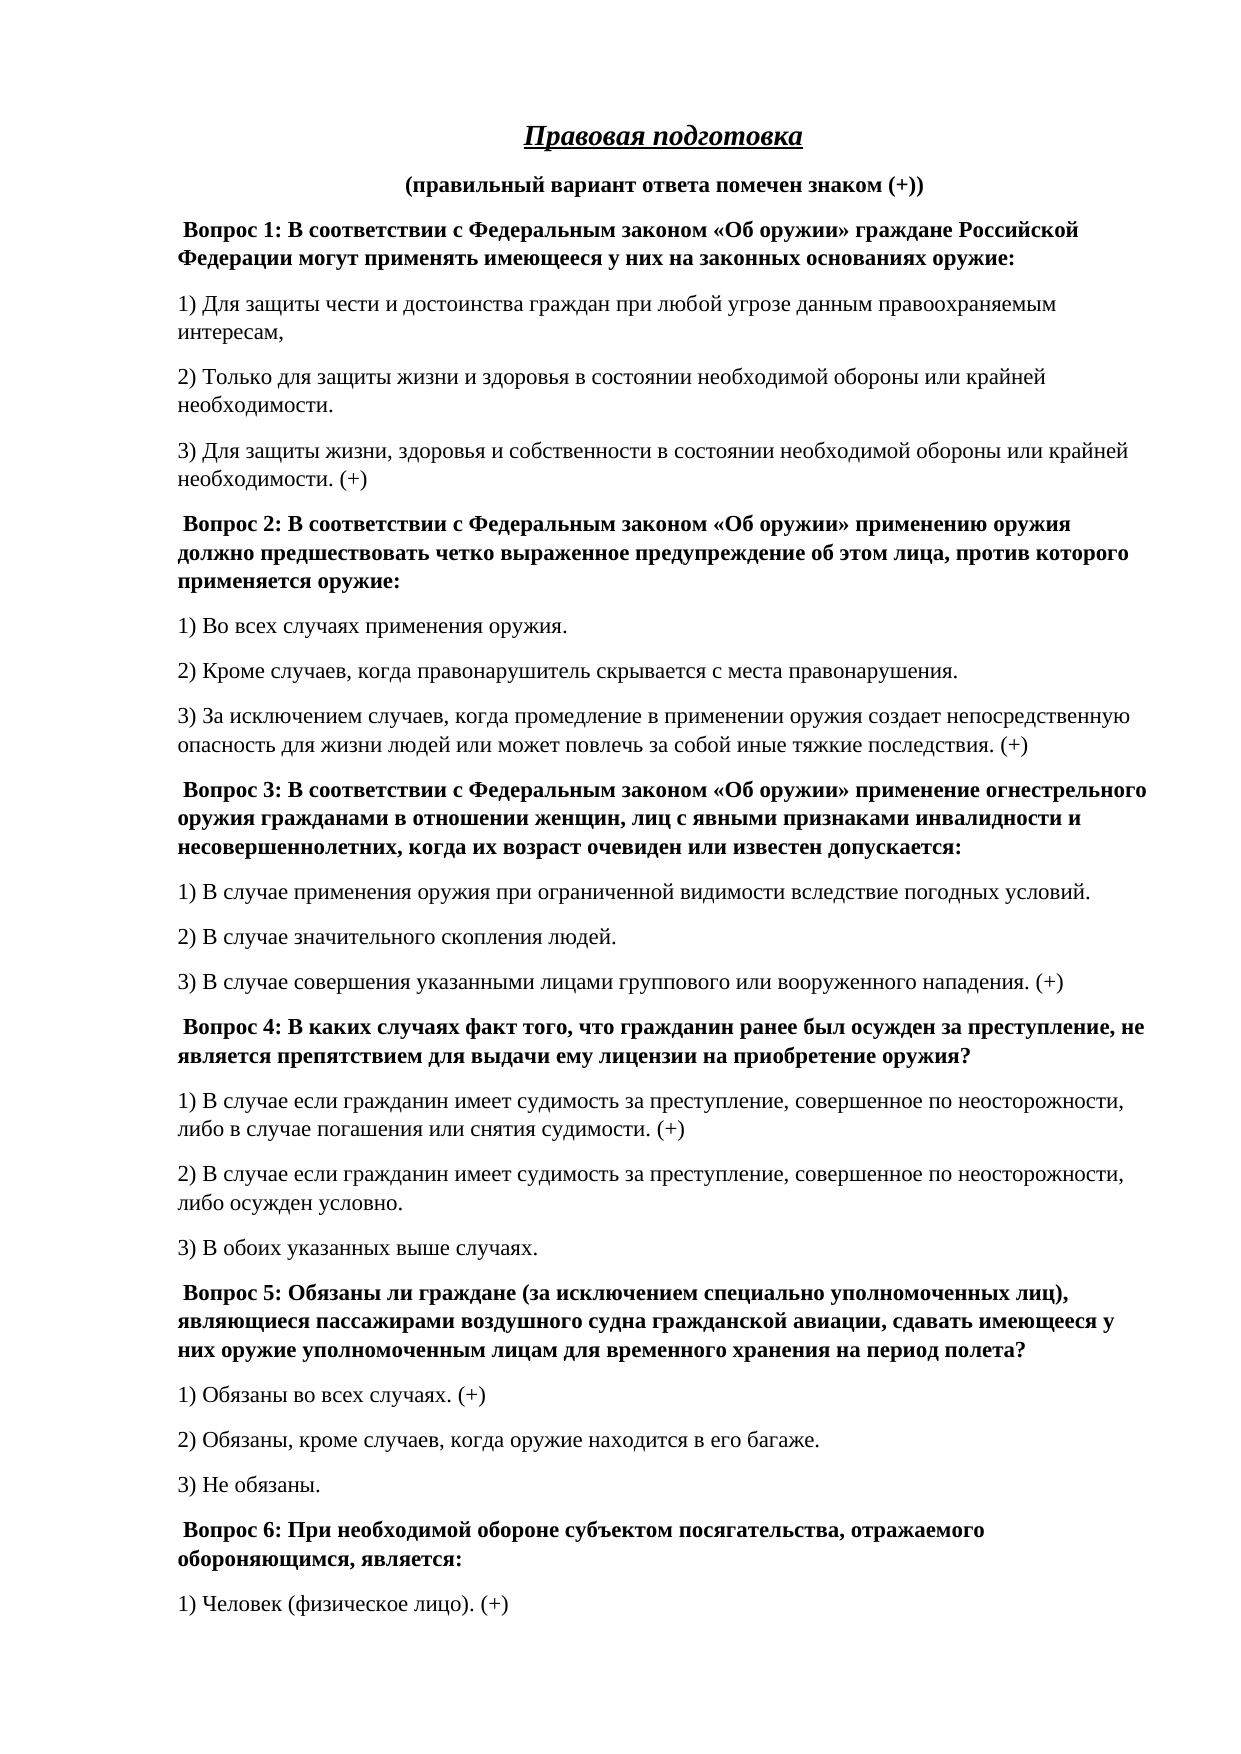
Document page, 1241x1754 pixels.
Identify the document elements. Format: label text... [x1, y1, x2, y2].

text Вопрос 5: Обязаны ли граждане (за исключением специально уполномоченных лиц), являющиеся пассажирами воздушного судна гражданской авиации, сдавать имеющееся у них оружие уполномоченным лицам для временного хранения на период полета? [177, 1279, 1152, 1362]
text 3) Не обязаны. [177, 1471, 1152, 1497]
text Вопрос 3: В соответствии с Федеральным законом «Об оружии» применение огнестрельного оружия гражданами в отношении женщин, лиц с явными признаками инвалидности и несовершеннолетних, когда их возраст очевиден или известен допускается: [177, 776, 1152, 859]
text 2) Кроме случаев, когда правонарушитель скрывается с места правонарушения. [177, 657, 1152, 684]
text 3) Для защиты жизни, здоровья и собственности в состоянии необходимой обороны или крайней необходимости. (+) [177, 437, 1152, 491]
text 1) Во всех случаях применения оружия. [177, 612, 1152, 638]
text Вопрос 1: В соответствии с Федеральным законом «Об оружии» граждане Российской Федерации могут применять имеющееся у них на законных основаниях оружие: [177, 216, 1152, 271]
text 3) За исключением случаев, когда промедление в применении оружия создает непосредственную опасность для жизни людей или может повлечь за собой иные тяжкие последствия. (+) [177, 702, 1152, 757]
text 2) Только для защиты жизни и здоровья в состоянии необходимой обороны или крайней необходимости. [177, 363, 1152, 418]
text 1) Для защиты чести и достоинства граждан при любой угрозе данным правоохраняемым интересам, [177, 289, 1152, 344]
text 1) В случае если гражданин имеет судимость за преступление, совершенное по неосторожности, либо в случае погашения или снятия судимости. (+) [177, 1087, 1152, 1142]
text 2) Обязаны, кроме случаев, когда оружие находится в его багаже. [177, 1426, 1152, 1452]
text 2) В случае если гражданин имеет судимость за преступление, совершенное по неосторожности, либо осужден условно. [177, 1160, 1152, 1215]
text 2) В случае значительного скопления людей. [177, 923, 1152, 949]
text (правильный вариант ответа помечен знаком (+)) [177, 171, 1152, 197]
text 1) Человек (физическое лицо). (+) [177, 1590, 1152, 1616]
text 1) Обязаны во всех случаях. (+) [177, 1381, 1152, 1407]
text 3) В обоих указанных выше случаях. [177, 1234, 1152, 1260]
text Правовая подготовка [177, 118, 1152, 152]
text Вопрос 6: При необходимой обороне субъектом посягательства, отражаемого обороняющимся, является: [177, 1516, 1152, 1571]
text Вопрос 4: В каких случаях факт того, что гражданин ранее был осужден за преступление, не является препятствием для выдачи ему лицензии на приобретение оружия? [177, 1013, 1152, 1068]
text Вопрос 2: В соответствии с Федеральным законом «Об оружии» применению оружия должно предшествовать четко выраженное предупреждение об этом лица, против которого применяется оружие: [177, 510, 1152, 593]
text 3) В случае совершения указанными лицами группового или вооруженного нападения. (+) [177, 968, 1152, 994]
text 1) В случае применения оружия при ограниченной видимости вследствие погодных условий. [177, 878, 1152, 904]
